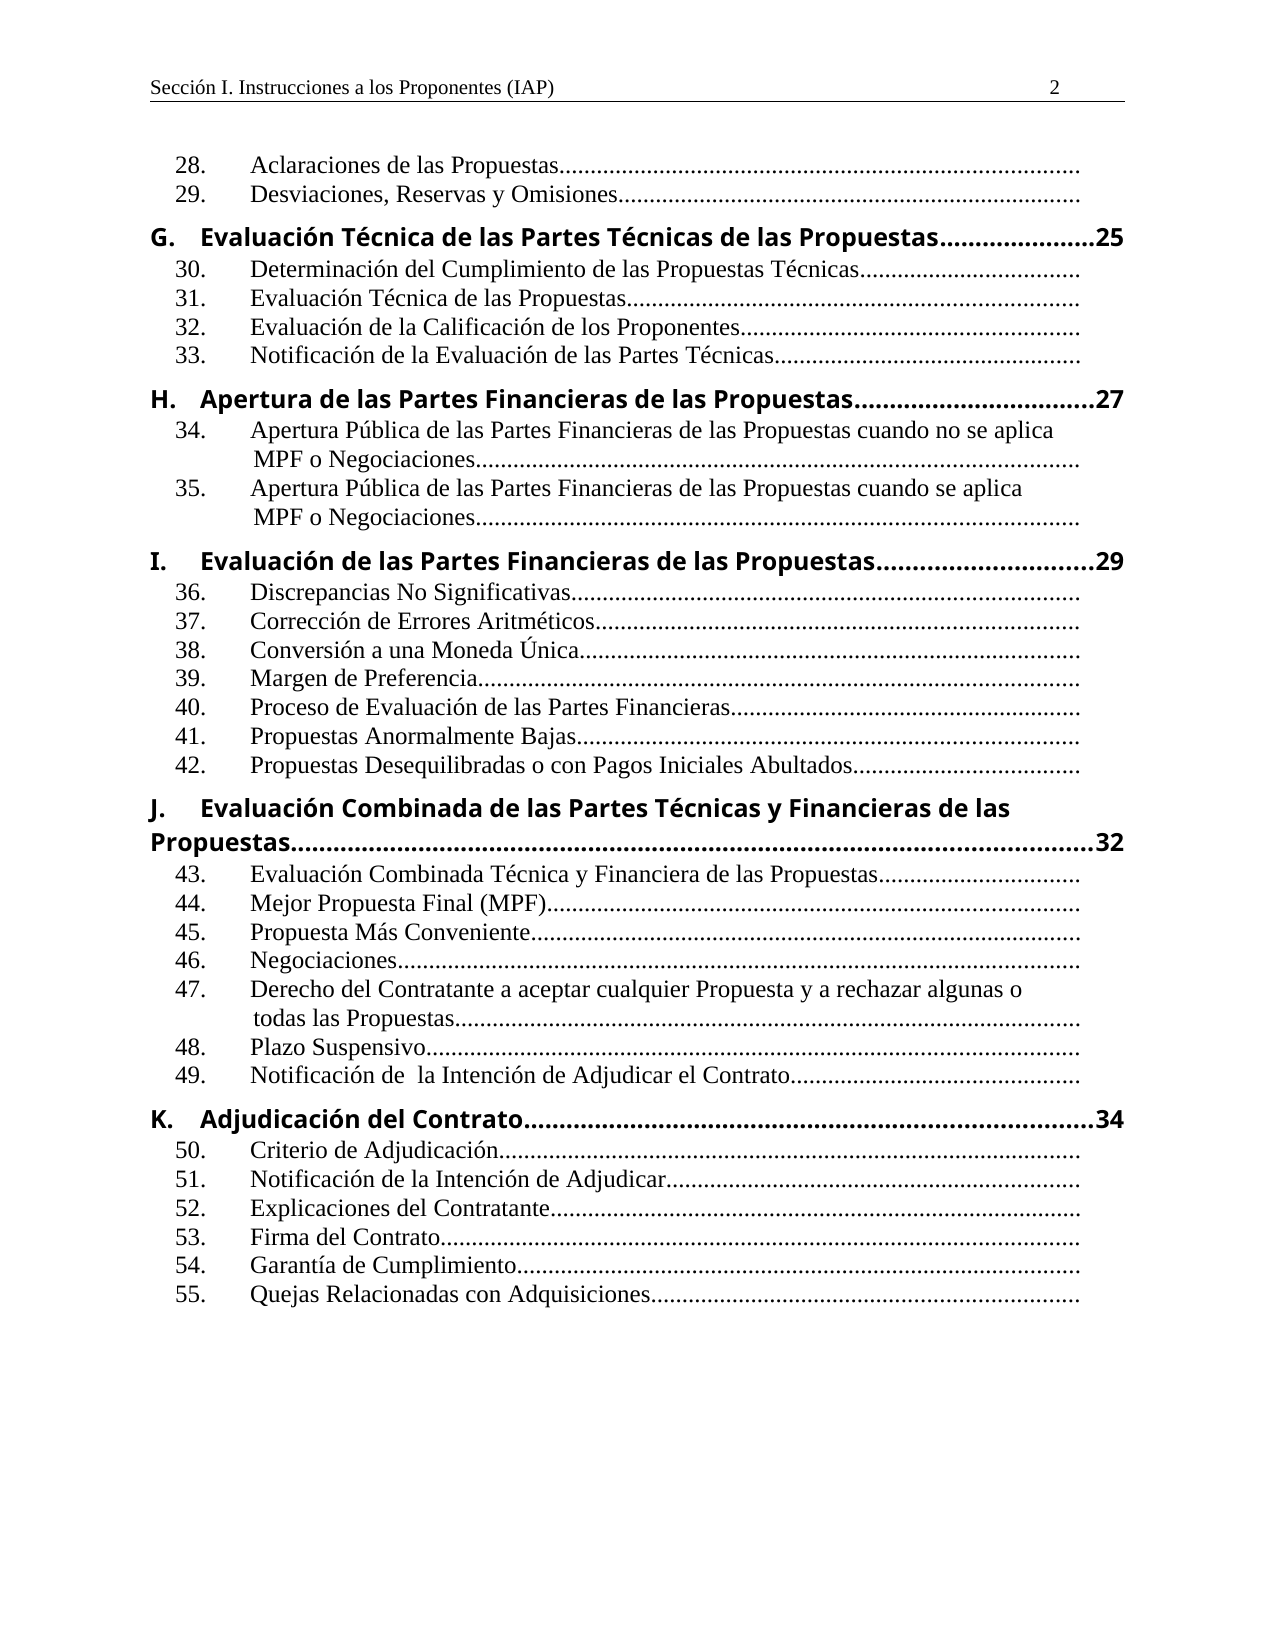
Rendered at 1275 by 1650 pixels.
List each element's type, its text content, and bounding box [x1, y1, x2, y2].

text J. Evaluación Combinada de las Partes Técnicas y Financieras de las Propuestas 32 [150, 791, 1125, 859]
text 33. Notificación de la Evaluación de las Partes Técnicas 27 [175, 340, 1078, 369]
text 55. Quejas Relacionadas con Adquisiciones 37 [175, 1279, 1078, 1308]
text 53. Firma del Contrato 36 [175, 1222, 1078, 1251]
text 45. Propuesta Más Conveniente 32 [175, 917, 1078, 945]
text 35. Apertura Pública de las Partes Financieras de las Propuestas cuando se aplica MPF o Negociaciones 28 [175, 473, 1078, 531]
text 38. Conversión a una Moneda Única 30 [175, 635, 1078, 663]
text 39. Margen de Preferencia 30 [175, 663, 1078, 692]
text 54. Garantía de Cumplimiento 36 [175, 1251, 1078, 1279]
text 48. Plazo Suspensivo 33 [175, 1032, 1078, 1060]
text 36. Discrepancias No Significativas 29 [175, 577, 1078, 606]
text 40. Proceso de Evaluación de las Partes Financieras 30 [175, 692, 1078, 721]
text 37. Corrección de Errores Aritméticos 29 [175, 606, 1078, 635]
text H. Apertura de las Partes Financieras de las Propuestas 27 [150, 382, 1125, 416]
text 41. Propuestas Anormalmente Bajas 31 [175, 721, 1078, 750]
text 34. Apertura Pública de las Partes Financieras de las Propuestas cuando no se aplica MPF o Negociaciones 27 [175, 416, 1078, 473]
text 50. Criterio de Adjudicación 34 [175, 1136, 1078, 1164]
text 47. Derecho del Contratante a aceptar cualquier Propuesta y a rechazar algunas o todas las Propuestas 33 [175, 974, 1078, 1032]
text K. Adjudicación del Contrato 34 [150, 1102, 1125, 1136]
text 42. Propuestas Desequilibradas o con Pagos Iniciales Abultados 31 [175, 750, 1078, 778]
text 51. Notificación de la Intención de Adjudicar 34 [175, 1164, 1078, 1193]
text 52. Explicaciones del Contratante 35 [175, 1193, 1078, 1222]
text I. Evaluación de las Partes Financieras de las Propuestas 29 [150, 543, 1125, 577]
text 32. Evaluación de la Calificación de los Proponentes 26 [175, 312, 1078, 340]
text G. Evaluación Técnica de las Partes Técnicas de las Propuestas 25 [150, 220, 1125, 254]
text 28. Aclaraciones de las Propuestas 24 [175, 150, 1078, 179]
text 29. Desviaciones, Reservas y Omisiones 25 [175, 179, 1078, 207]
text 30. Determinación del Cumplimiento de las Propuestas Técnicas 25 [175, 254, 1078, 283]
text 49. Notificación de la Intención de Adjudicar el Contrato 33 [175, 1060, 1078, 1089]
text 43. Evaluación Combinada Técnica y Financiera de las Propuestas 32 [175, 859, 1078, 888]
text 31. Evaluación Técnica de las Propuestas 26 [175, 283, 1078, 312]
text 44. Mejor Propuesta Final (MPF) 32 [175, 888, 1078, 917]
text 46. Negociaciones 33 [175, 945, 1078, 974]
